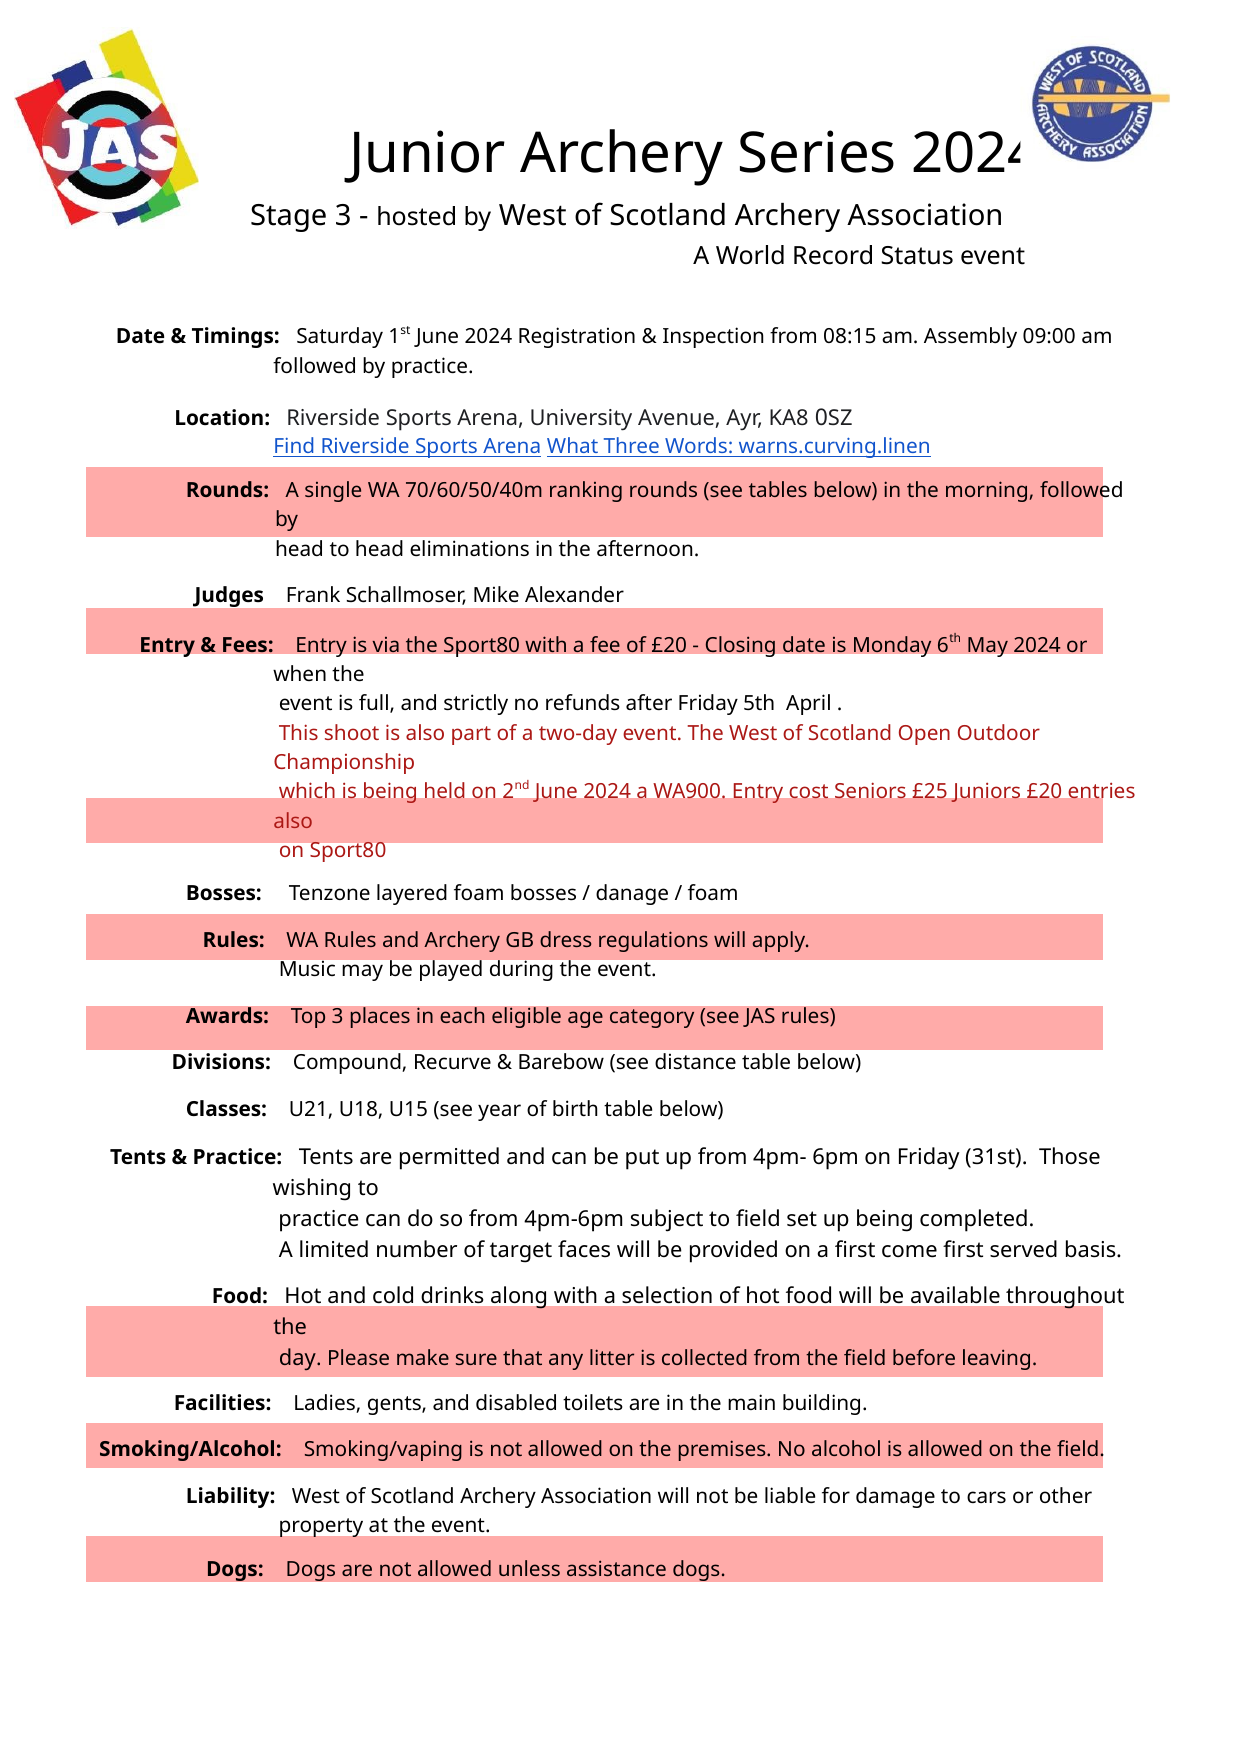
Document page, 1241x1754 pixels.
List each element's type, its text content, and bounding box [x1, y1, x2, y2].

subtitle Junior Archery Series 2024 [199, 112, 1240, 188]
text Divisions: Compound, Recurve & Barebow (see distance table below) [171, 1047, 1132, 1076]
text Stage 3 - hosted by West of Scotland Archery Association [75, 194, 1240, 234]
text Facilities: Ladies, gents, and disabled toilets are in the main building. [173, 1388, 1132, 1416]
text A limited number of target faces will be provided on a first come first served basis. [273, 1234, 1140, 1263]
text Tents & Practice: Tents are permitted and can be put up from 4pm- 6pm on Friday (31st). Those wishing to practice can do so from 4pm-6pm subject to field set up being completed. [110, 1141, 1140, 1232]
text Entry & Fees: Entry is via the Sport80 with a fee of £20 - Closing date is Monday 6th May 2024 or when the event is full, and strictly no refunds after Friday 5th April . [139, 630, 1132, 717]
text Liability: West of Scotland Archery Association will not be liable for damage to cars or other property at the event. [186, 1481, 1132, 1539]
text Rounds: A single WA 70/60/50/40m ranking rounds (see tables below) in the morning, followed by head to head eliminations in the afternoon. [186, 475, 1132, 562]
text Dogs: Dogs are not allowed unless assistance dogs. [206, 1554, 1132, 1583]
text Judges Frank Schallmoser, Mike Alexander [194, 580, 1132, 609]
text This shoot is also part of a two-day event. The West of Scotland Open Outdoor Championship which is being held on 2nd June 2024 a WA900. Entry cost Seniors £25 Juniors £20 entries also on Sport80 [273, 718, 1142, 864]
text Rules: WA Rules and Archery GB dress regulations will apply. Music may be played during the event. [202, 925, 833, 983]
text Food: Hot and cold drinks along with a selection of hot food will be available throughout the day. Please make sure that any litter is collected from the field before leaving. [212, 1280, 1140, 1371]
text A World Record Status event [75, 237, 1165, 271]
text Smoking/Alcohol: Smoking/vaping is not allowed on the premises. No alcohol is allowed on the field. [99, 1434, 1132, 1463]
picture [1020, 36, 1171, 184]
picture [14, 27, 199, 230]
text Date & Timings: Saturday 1st June 2024 Registration & Inspection from 08:15 am. Assembly 09:00 am followed by practice. [116, 321, 1132, 379]
text Bosses: Tenzone layered foam bosses / danage / foam [186, 878, 1132, 907]
text Location: Riverside Sports Arena, University Avenue, Ayr, KA8 0SZ Find Riverside Sports Arena What Three Words: warns.curving.linen [174, 401, 1121, 460]
text Classes: U21, U18, U15 (see year of birth table below) [186, 1094, 1132, 1123]
text Awards: Top 3 places in each eligible age category (see JAS rules) [186, 1001, 1132, 1029]
